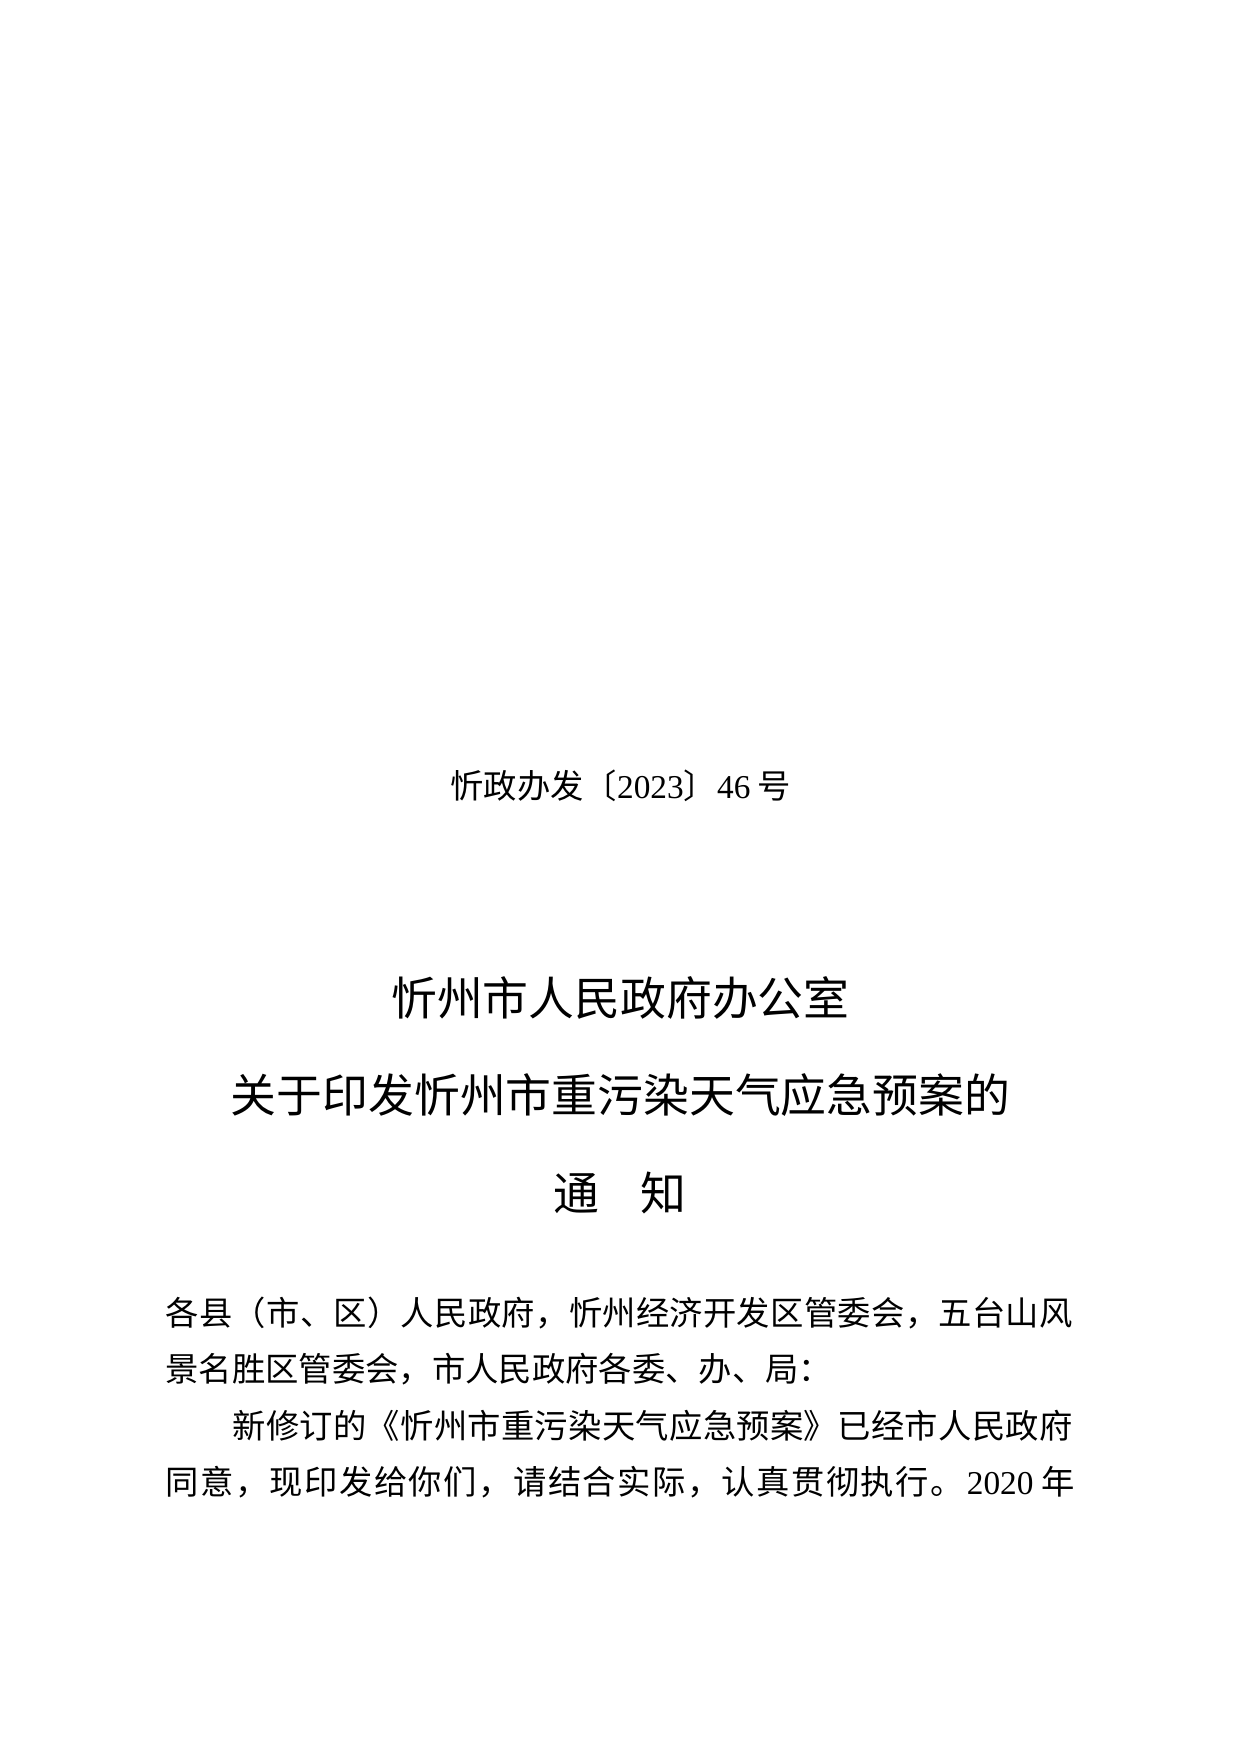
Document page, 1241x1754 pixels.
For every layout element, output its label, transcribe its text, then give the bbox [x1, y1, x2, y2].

text 忻州市人民政府办公室 [165, 946, 1075, 1044]
text 关于印发忻州市重污染天气应急预案的 [165, 1044, 1075, 1141]
text 忻政办发〔2023〕46号 [165, 751, 1075, 816]
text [165, 1393, 1075, 1506]
text 通 知 [165, 1141, 1075, 1239]
text 各县（市、区）人民政府，忻州经济开发区管委会，五台山风景名胜区管委会，市人民政府各委、办、局： [165, 1281, 1075, 1393]
